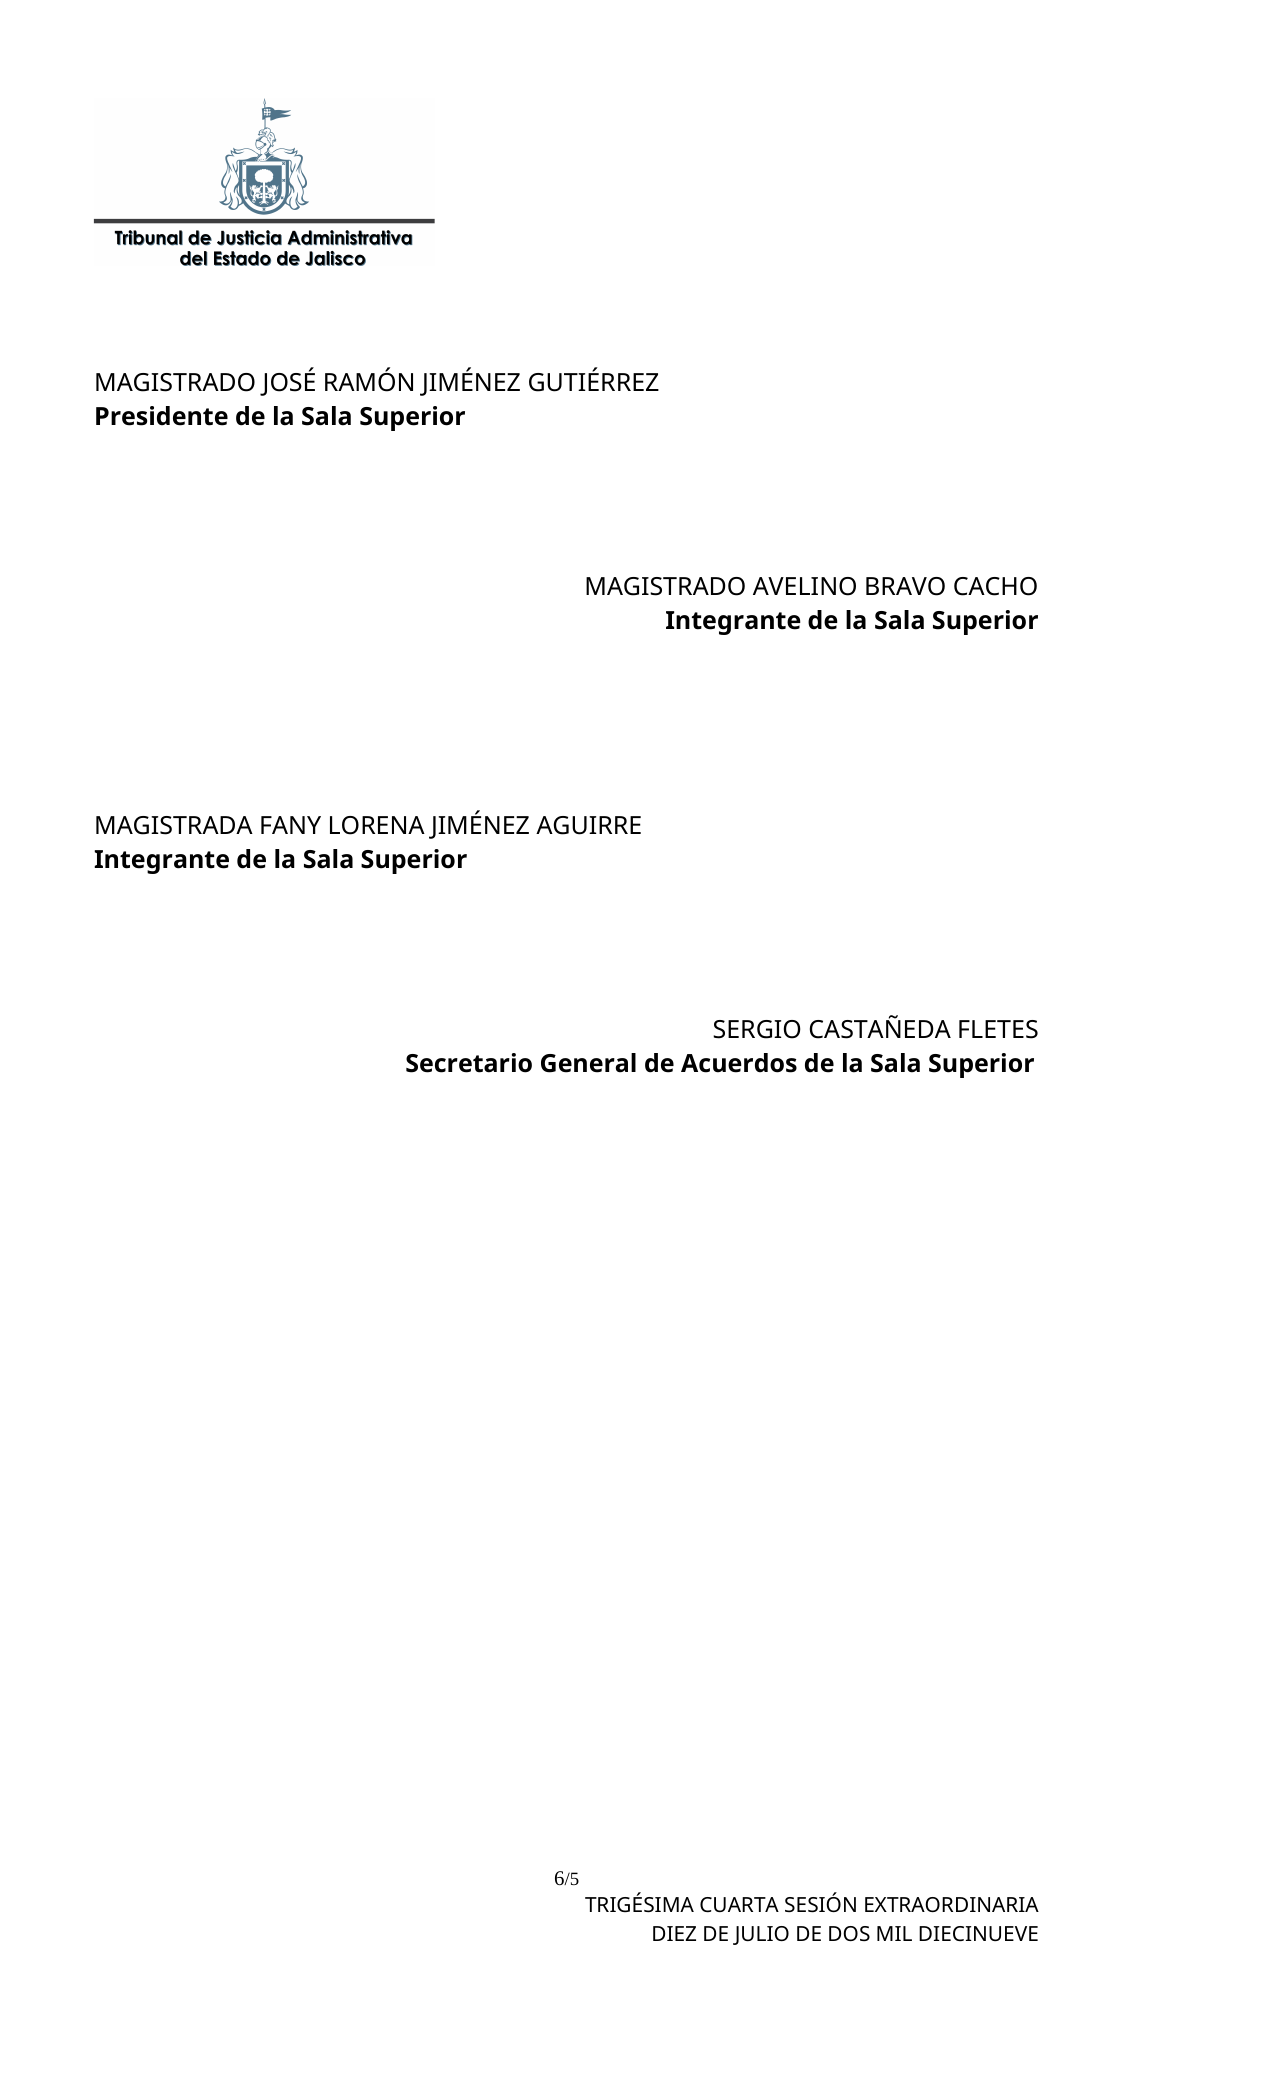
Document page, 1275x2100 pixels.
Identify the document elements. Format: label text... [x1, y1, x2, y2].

text SERGIO CASTAÑEDA FLETES [94, 1012, 1039, 1046]
picture [93, 98, 435, 266]
text MAGISTRADO JOSÉ RAMÓN JIMÉNEZ GUTIÉRREZ [94, 364, 1039, 399]
text Integrante de la Sala Superior [94, 603, 1039, 637]
text Presidente de la Sala Superior [94, 399, 1039, 433]
text MAGISTRADA FANY LORENA JIMÉNEZ AGUIRRE [94, 807, 1039, 841]
text MAGISTRADO AVELINO BRAVO CACHO [94, 569, 1039, 603]
text Integrante de la Sala Superior [94, 841, 1039, 876]
text Secretario General de Acuerdos de la Sala Superior [94, 1046, 1039, 1080]
